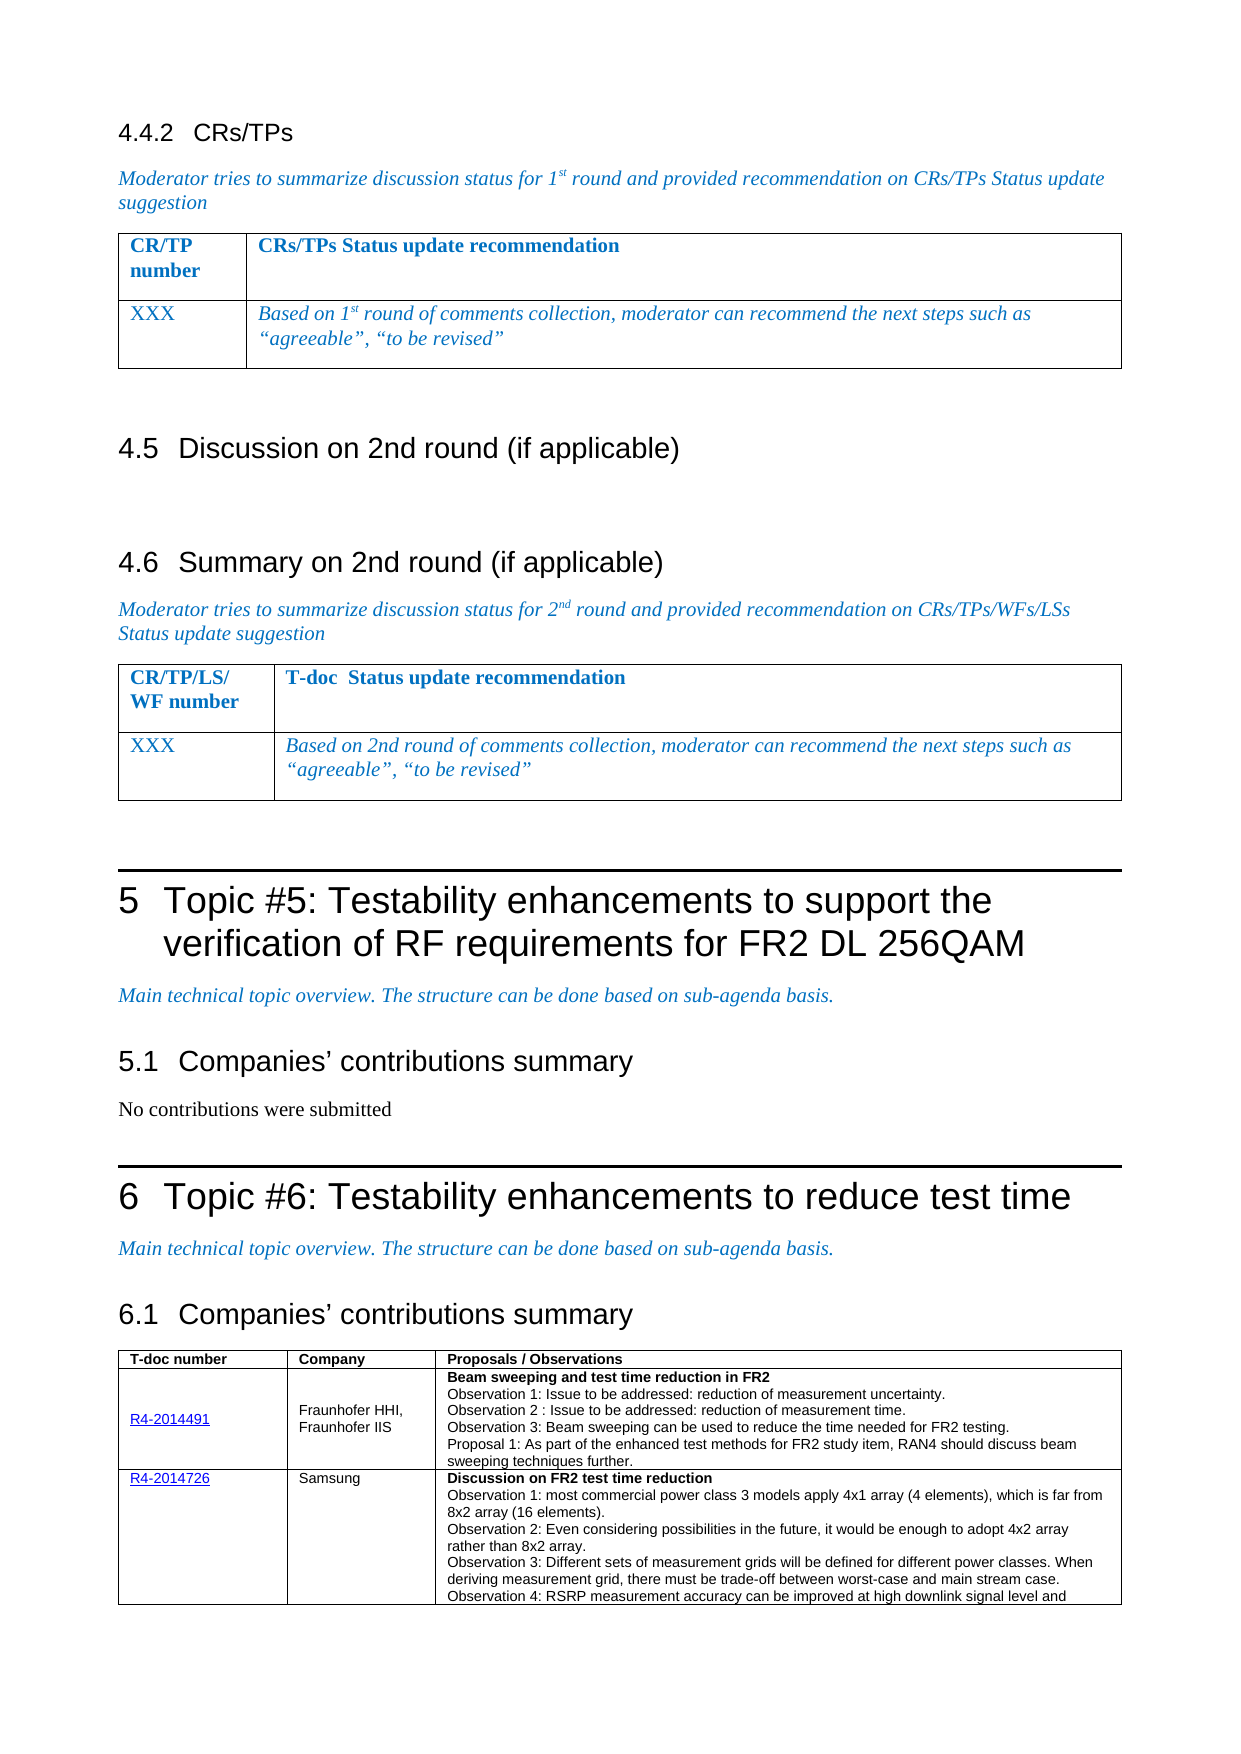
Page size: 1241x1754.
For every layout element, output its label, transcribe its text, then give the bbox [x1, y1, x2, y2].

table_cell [436, 1470, 1121, 1604]
table_header CR/TP number [119, 234, 246, 300]
subtitle Companies’ contributions summary [118, 1044, 1122, 1078]
text Main technical topic overview. The structure can be done based on sub-agenda basis. [118, 1236, 1122, 1260]
subtitle CRs/TPs [118, 118, 1122, 147]
table_cell XXX [119, 733, 274, 800]
table_cell Samsung [288, 1470, 435, 1604]
table_cell Fraunhofer HHI, Fraunhofer IIS [288, 1369, 435, 1469]
table_header CR/TP/LS/WF number [119, 665, 274, 732]
table_header Company [288, 1351, 435, 1367]
table_cell R4-2014726 [119, 1470, 287, 1604]
table_header T-doc number [119, 1351, 287, 1367]
table_cell Beam sweeping and test time reduction in FR2 Observation 1: Issue to be addressed: reduction of measurement uncertainty. Observation 2 : Issue to be addressed: reduction of measurement time. Observation 3: Beam sweeping can be used to reduce the time needed for FR2 testing. Proposal 1: As part of the enhanced test methods for FR2 study item, RAN4 should discuss beam sweeping techniques further. [436, 1369, 1121, 1469]
table_header T-doc Status update recommendation [275, 665, 1121, 732]
table_cell R4-2014491 [119, 1369, 287, 1469]
text Moderator tries to summarize discussion status for 2nd round and provided recommendation on CRs/TPs/WFs/LSs Status update suggestion [118, 597, 1122, 645]
table_cell Based on 2nd round of comments collection, moderator can recommend the next steps such as “agreeable”, “to be revised” [275, 733, 1121, 800]
text Moderator tries to summarize discussion status for 1st round and provided recommendation on CRs/TPs Status update suggestion [118, 166, 1122, 214]
table_header CRs/TPs Status update recommendation [247, 234, 1121, 300]
subtitle Discussion on 2nd round (if applicable) [118, 431, 1122, 464]
text Main technical topic overview. The structure can be done based on sub-agenda basis. [118, 983, 1122, 1007]
subtitle Topic #5: Testability enhancements to support the verification of RF requirements for FR2 DL 256QAM [118, 872, 1122, 964]
text No contributions were submitted [118, 1097, 1122, 1121]
table_cell XXX [119, 301, 246, 368]
subtitle Summary on 2nd round (if applicable) [118, 545, 1122, 578]
table_header Proposals / Observations [436, 1351, 1121, 1367]
subtitle Companies’ contributions summary [118, 1297, 1122, 1331]
subtitle Topic #6: Testability enhancements to reduce test time [118, 1168, 1122, 1217]
table_cell Based on 1st round of comments collection, moderator can recommend the next steps such as “agreeable”, “to be revised” [247, 301, 1121, 368]
